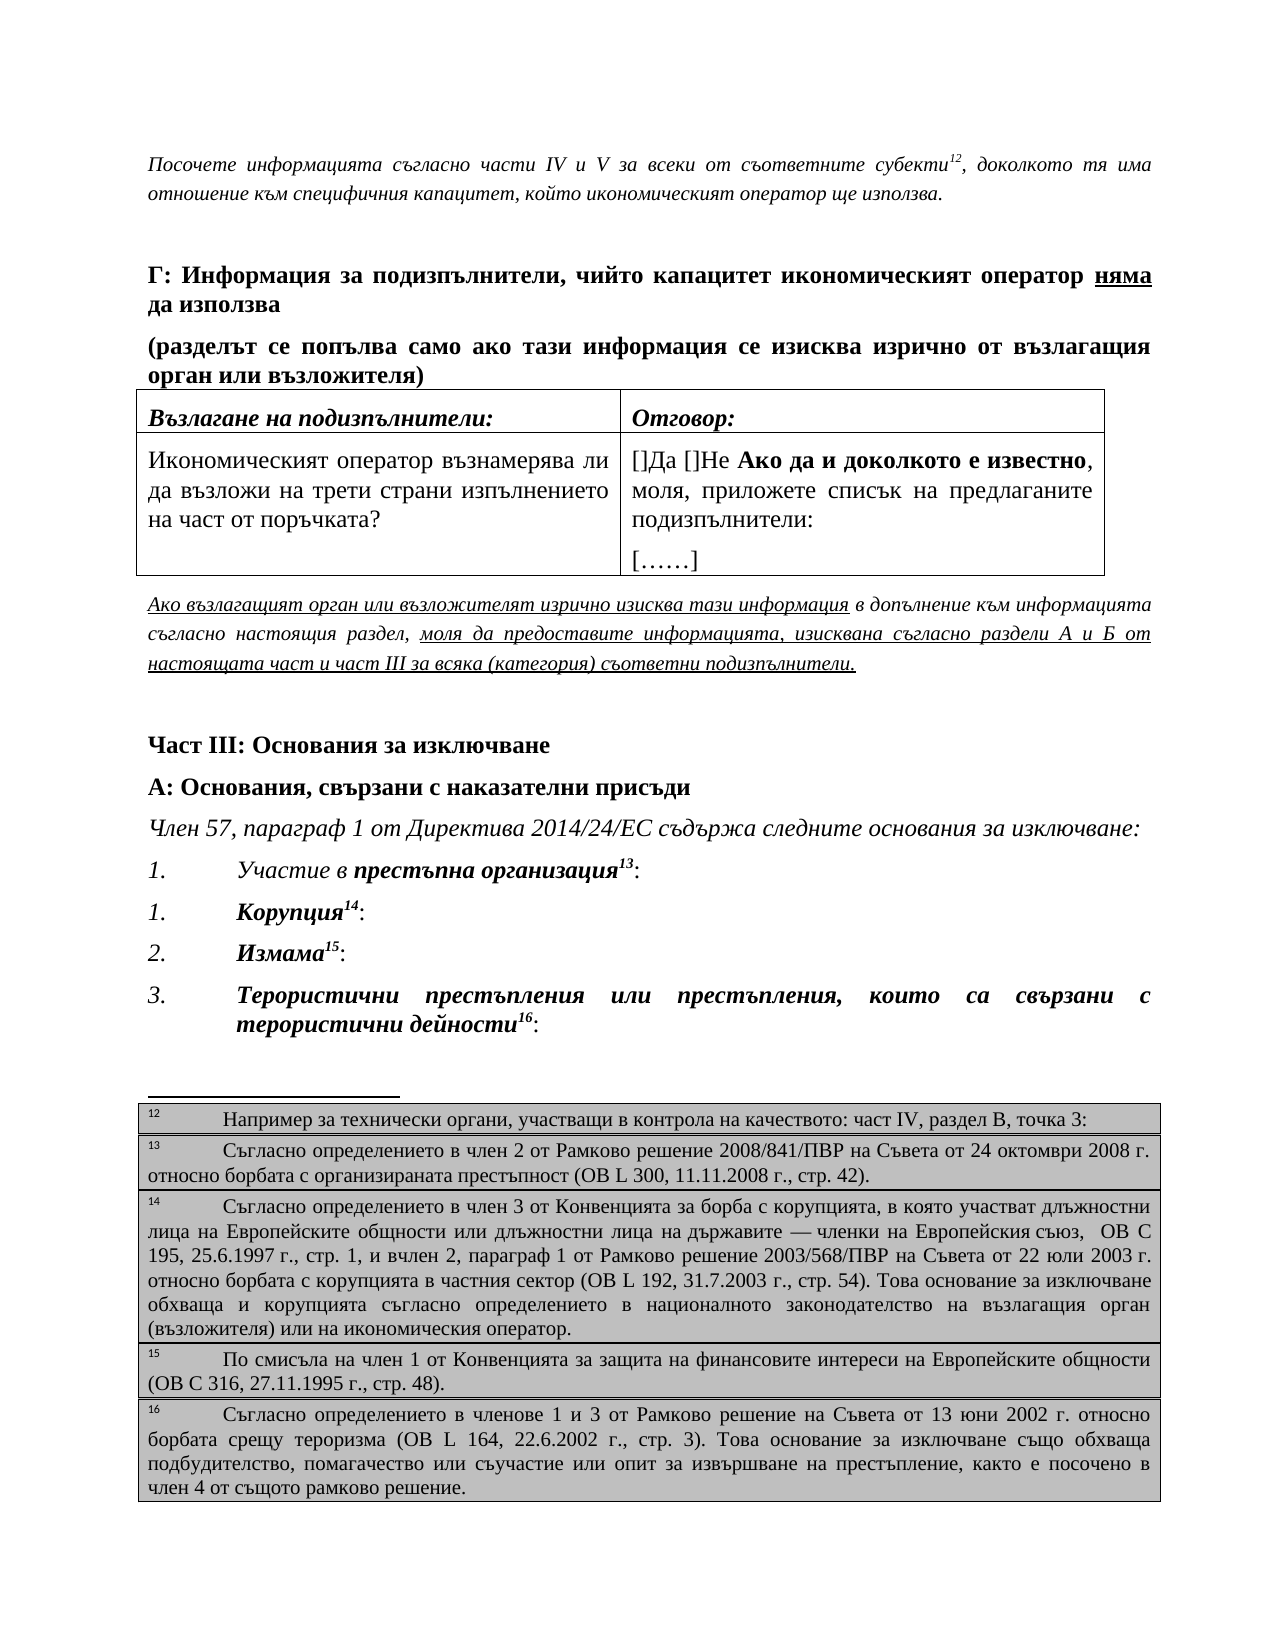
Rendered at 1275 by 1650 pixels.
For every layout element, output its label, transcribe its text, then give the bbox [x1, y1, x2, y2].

table_cell []Да []Не Ако да и доколкото е известно, моля, приложете списък на предлаганите подизпълнители: [……] [621, 433, 1104, 575]
list Измама: [148, 938, 1152, 967]
text Член 57, параграф 1 от Директива 2014/24/ЕС съдържа следните основания за изключване: [148, 813, 1152, 842]
text Г: Информация за подизпълнители, чийто капацитет икономическият оператор няма да използва [148, 260, 1152, 318]
list Терористични престъпления или престъпления, които са свързани с терористични дейности: [148, 980, 1152, 1038]
text (разделът се попълва само ако тази информация се изисква изрично от възлагащия орган или възложителя) [148, 331, 1152, 389]
text Ако възлагащият орган или възложителят изрично изисква тази информация в допълнение към информацията съгласно настоящия раздел, моля да предоставите информацията, изисквана съгласно раздели А и Б от настоящата част и част ІІІ за всяка (категория) съответни подизпълнители. [148, 588, 1152, 676]
text А: Основания, свързани с наказателни присъди [148, 772, 1152, 801]
table_cell Икономическият оператор възнамерява ли да възложи на трети страни изпълнението на част от поръчката? [137, 433, 620, 575]
table_header Възлагане на подизпълнители: [137, 390, 620, 432]
table_header Отговор: [621, 390, 1104, 432]
text Част III: Основания за изключване [148, 730, 1152, 759]
list Участие в престъпна организация: [148, 855, 1152, 884]
text Посочете информацията съгласно части IV и V за всеки от съответните субекти, доколкото тя има отношение към специфичния капацитет, който икономическият оператор ще използва. [148, 148, 1152, 206]
list Корупция: [148, 897, 1152, 926]
